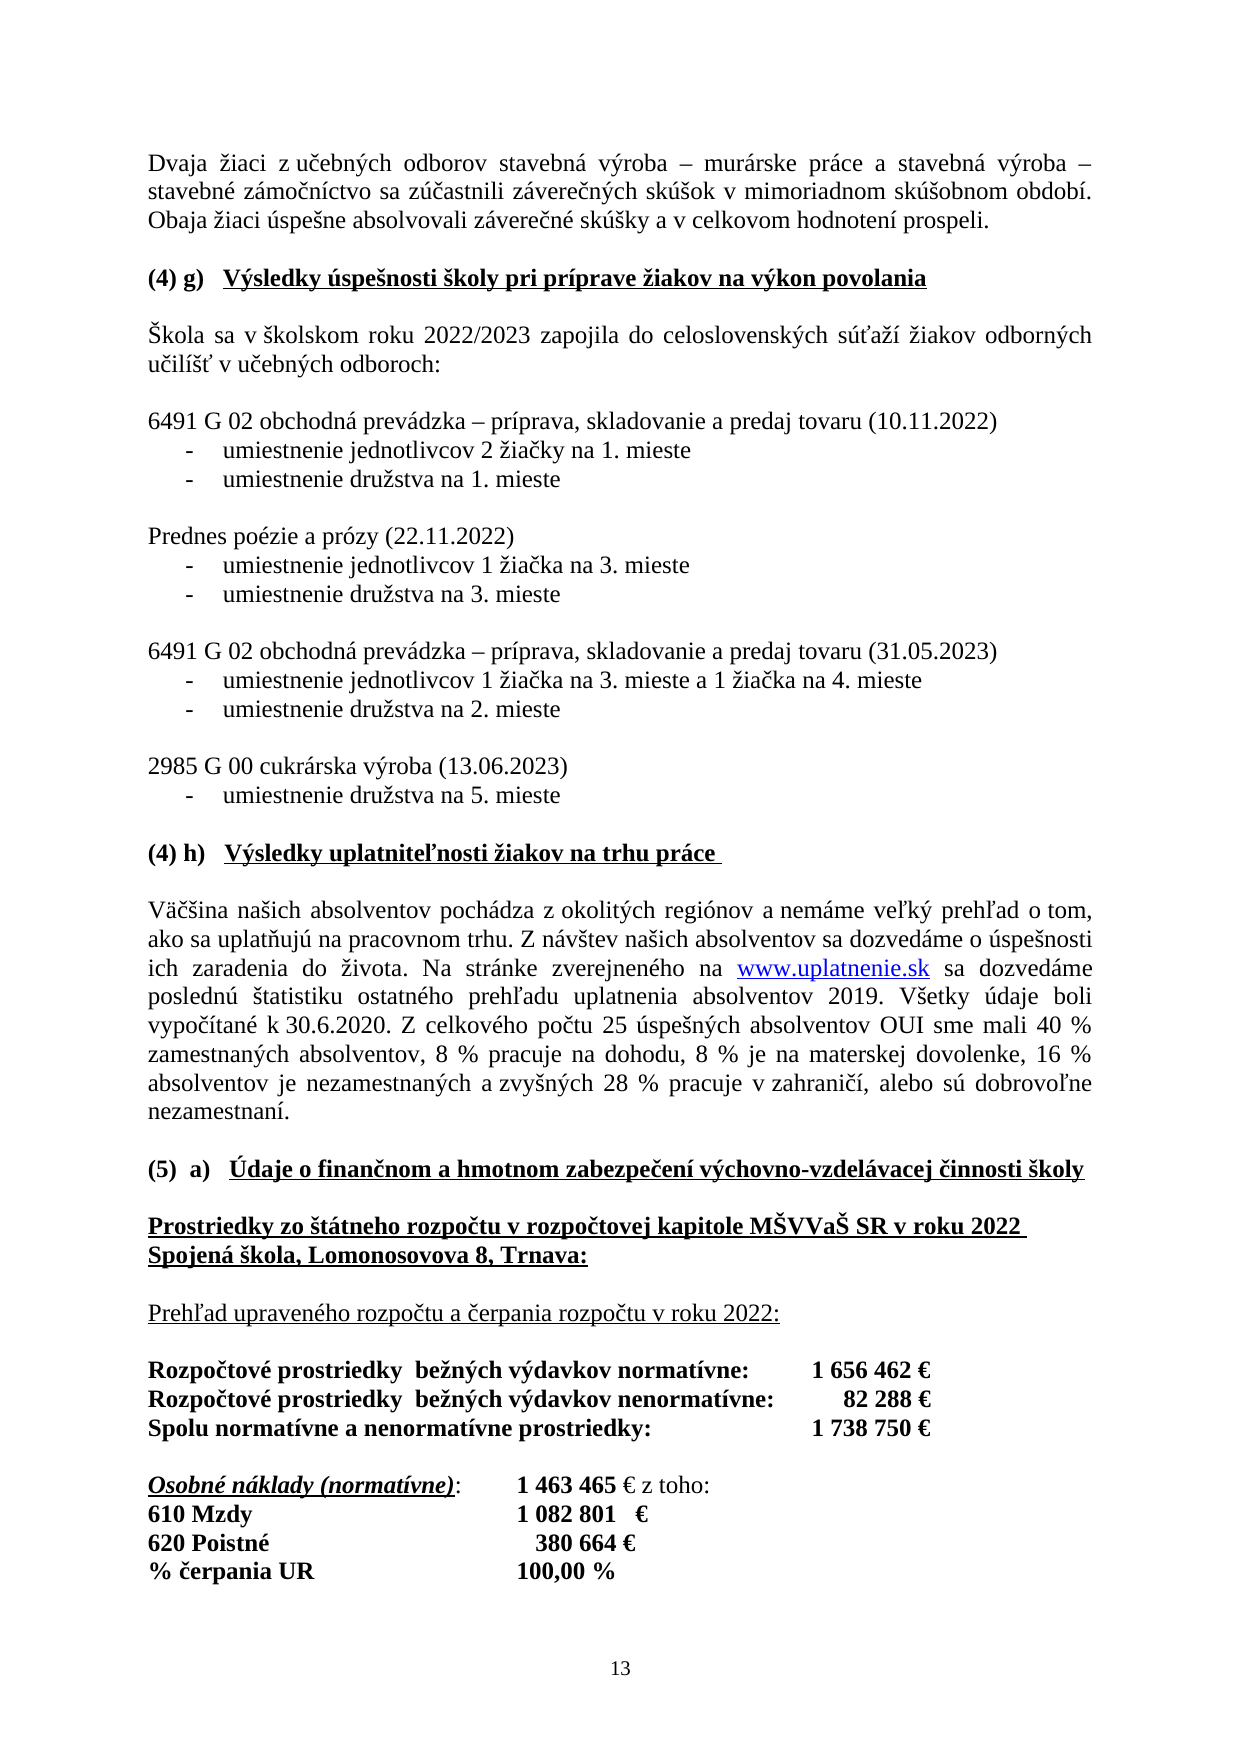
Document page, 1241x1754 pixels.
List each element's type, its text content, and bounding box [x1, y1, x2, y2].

title 6491 G 02 obchodná prevádzka – príprava, skladovanie a predaj tovaru (31.05.2023) [148, 636, 1093, 665]
text 620 Poistné 380 664 € [148, 1528, 1093, 1556]
title umiestnenie družstva na 1. mieste [185, 464, 1093, 493]
text Prehľad upraveného rozpočtu a čerpania rozpočtu v roku 2022: [148, 1298, 1093, 1326]
text Spolu normatívne a nenormatívne prostriedky: 1 738 750 € [148, 1413, 1093, 1441]
title umiestnenie družstva na 3. mieste [185, 579, 1093, 608]
text Osobné náklady (normatívne): 1 463 465 € z toho: [148, 1470, 1093, 1499]
title Prednes poézie a prózy (22.11.2022) [148, 521, 1093, 550]
text % čerpania UR 100,00 % [148, 1556, 1093, 1585]
title 6491 G 02 obchodná prevádzka – príprava, skladovanie a predaj tovaru (10.11.2022) [148, 406, 1093, 435]
title Škola sa v školskom roku 2022/2023 zapojila do celoslovenských súťaží žiakov odborných učilíšť v učebných odboroch: [148, 320, 1093, 378]
text 610 Mzdy 1 082 801 € [148, 1499, 1093, 1528]
text Rozpočtové prostriedky bežných výdavkov normatívne: 1 656 462 € [148, 1355, 1093, 1384]
title (4) g) Výsledky úspešnosti školy pri príprave žiakov na výkon povolania [148, 263, 1093, 291]
title umiestnenie družstva na 5. mieste [185, 780, 1093, 809]
title umiestnenie jednotlivcov 2 žiačky na 1. mieste [185, 435, 1093, 464]
title umiestnenie jednotlivcov 1 žiačka na 3. mieste [185, 550, 1093, 579]
title umiestnenie družstva na 2. mieste [185, 694, 1093, 723]
title (4) h) Výsledky uplatniteľnosti žiakov na trhu práce [148, 838, 1093, 866]
text Prostriedky zo štátneho rozpočtu v rozpočtovej kapitole MŠVVaŠ SR v roku 2022 Spojená škola, Lomonosovova 8, Trnava: [148, 1211, 1093, 1269]
title 2985 G 00 cukrárska výroba (13.06.2023) [148, 751, 1093, 780]
text Rozpočtové prostriedky bežných výdavkov nenormatívne: 82 288 € [148, 1384, 1093, 1413]
title umiestnenie jednotlivcov 1 žiačka na 3. mieste a 1 žiačka na 4. mieste [185, 665, 1093, 694]
title Dvaja žiaci z učebných odborov stavebná výroba – murárske práce a stavebná výroba – stavebné zámočníctvo sa zúčastnili záverečných skúšok v mimoriadnom skúšobnom období. Obaja žiaci úspešne absolvovali záverečné skúšky a v celkovom hodnotení prospeli. [148, 148, 1093, 234]
text Väčšina našich absolventov pochádza z okolitých regiónov a nemáme veľký prehľad o tom, ako sa uplatňujú na pracovnom trhu. Z návštev našich absolventov sa dozvedáme o úspešnosti ich zaradenia do života. Na stránke zverejneného na www.uplatnenie.sk sa dozvedáme poslednú štatistiku ostatného prehľadu uplatnenia absolventov 2019. Všetky údaje boli vypočítané k 30.6.2020. Z celkového počtu 25 úspešných absolventov OUI sme mali 40 % zamestnaných absolventov, 8 % pracuje na dohodu, 8 % je na materskej dovolenke, 16 % absolventov je nezamestnaných a zvyšných 28 % pracuje v zahraničí, alebo sú dobrovoľne nezamestnaní. [148, 895, 1093, 1125]
text (5) a) Údaje o finančnom a hmotnom zabezpečení výchovno-vzdelávacej činnosti školy [148, 1154, 1093, 1183]
